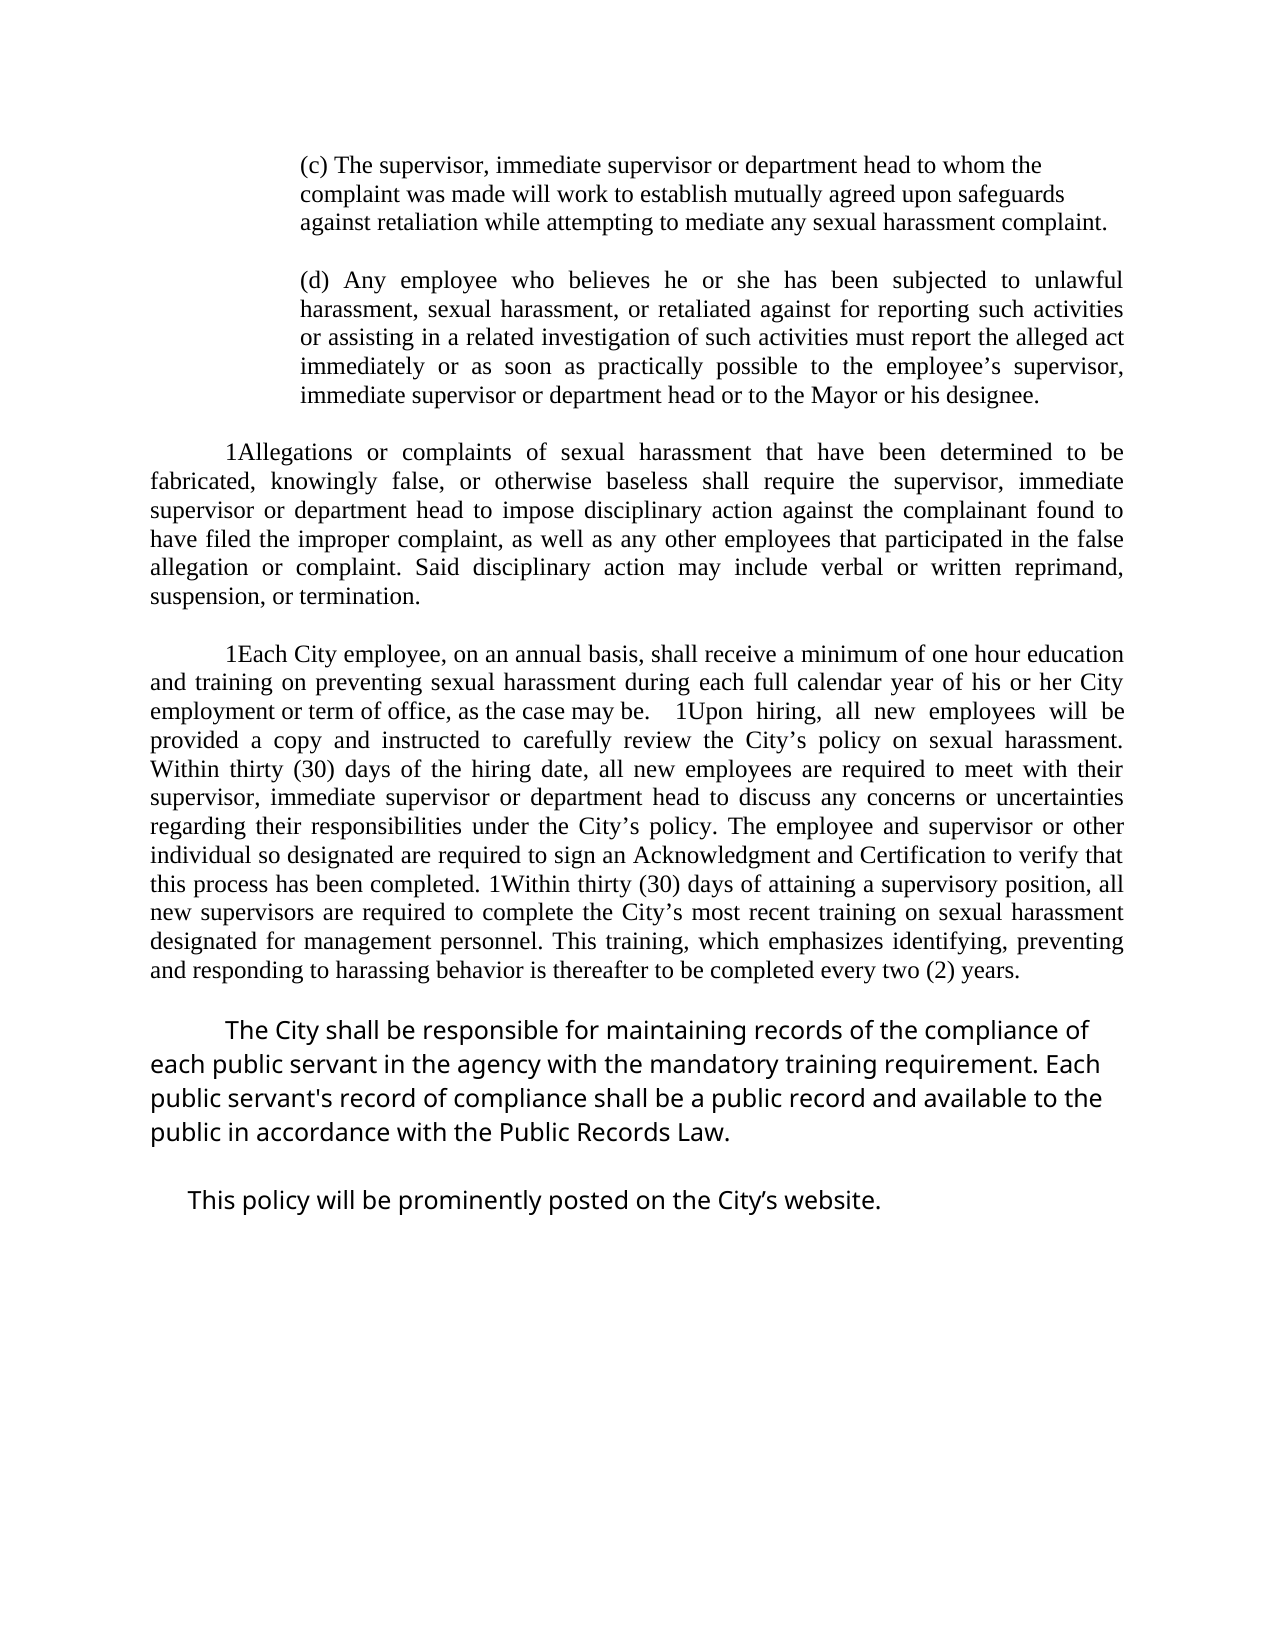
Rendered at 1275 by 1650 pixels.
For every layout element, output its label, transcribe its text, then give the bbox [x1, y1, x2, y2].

text Each City employee, on an annual basis, shall receive a minimum of one hour education and training on preventing sexual harassment during each full calendar year of his or her City employment or term of office, as the case may be. Upon hiring, all new employees will be provided a copy and instructed to carefully review the City’s policy on sexual harassment. Within thirty (30) days of the hiring date, all new employees are required to meet with their supervisor, immediate supervisor or department head to discuss any concerns or uncertainties regarding their responsibilities under the City’s policy. The employee and supervisor or other individual so designated are required to sign an Acknowledgment and Certification to verify that this process has been completed. Within thirty (30) days of attaining a supervisory position, all new supervisors are required to complete the City’s most recent training on sexual harassment designated for management personnel. This training, which emphasizes identifying, preventing and responding to harassing behavior is thereafter to be completed every two (2) years. [150, 639, 1125, 984]
text (c) The supervisor, immediate supervisor or department head to whom the complaint was made will work to establish mutually agreed upon safeguards against retaliation while attempting to mediate any sexual harassment complaint. [300, 150, 1125, 236]
text This policy will be prominently posted on the City’s website. [150, 1183, 1125, 1217]
text Allegations or complaints of sexual harassment that have been determined to be fabricated, knowingly false, or otherwise baseless shall require the supervisor, immediate supervisor or department head to impose disciplinary action against the complainant found to have filed the improper complaint, as well as any other employees that participated in the false allegation or complaint. Said disciplinary action may include verbal or written reprimand, suspension, or termination. [150, 437, 1125, 610]
text The City shall be responsible for maintaining records of the compliance of each public servant in the agency with the mandatory training requirement. Each public servant's record of compliance shall be a public record and available to the public in accordance with the Public Records Law. [150, 1012, 1125, 1149]
text (d) Any employee who believes he or she has been subjected to unlawful harassment, sexual harassment, or retaliated against for reporting such activities or assisting in a related investigation of such activities must report the alleged act immediately or as soon as practically possible to the employee’s supervisor, immediate supervisor or department head or to the Mayor or his designee. [300, 265, 1125, 409]
